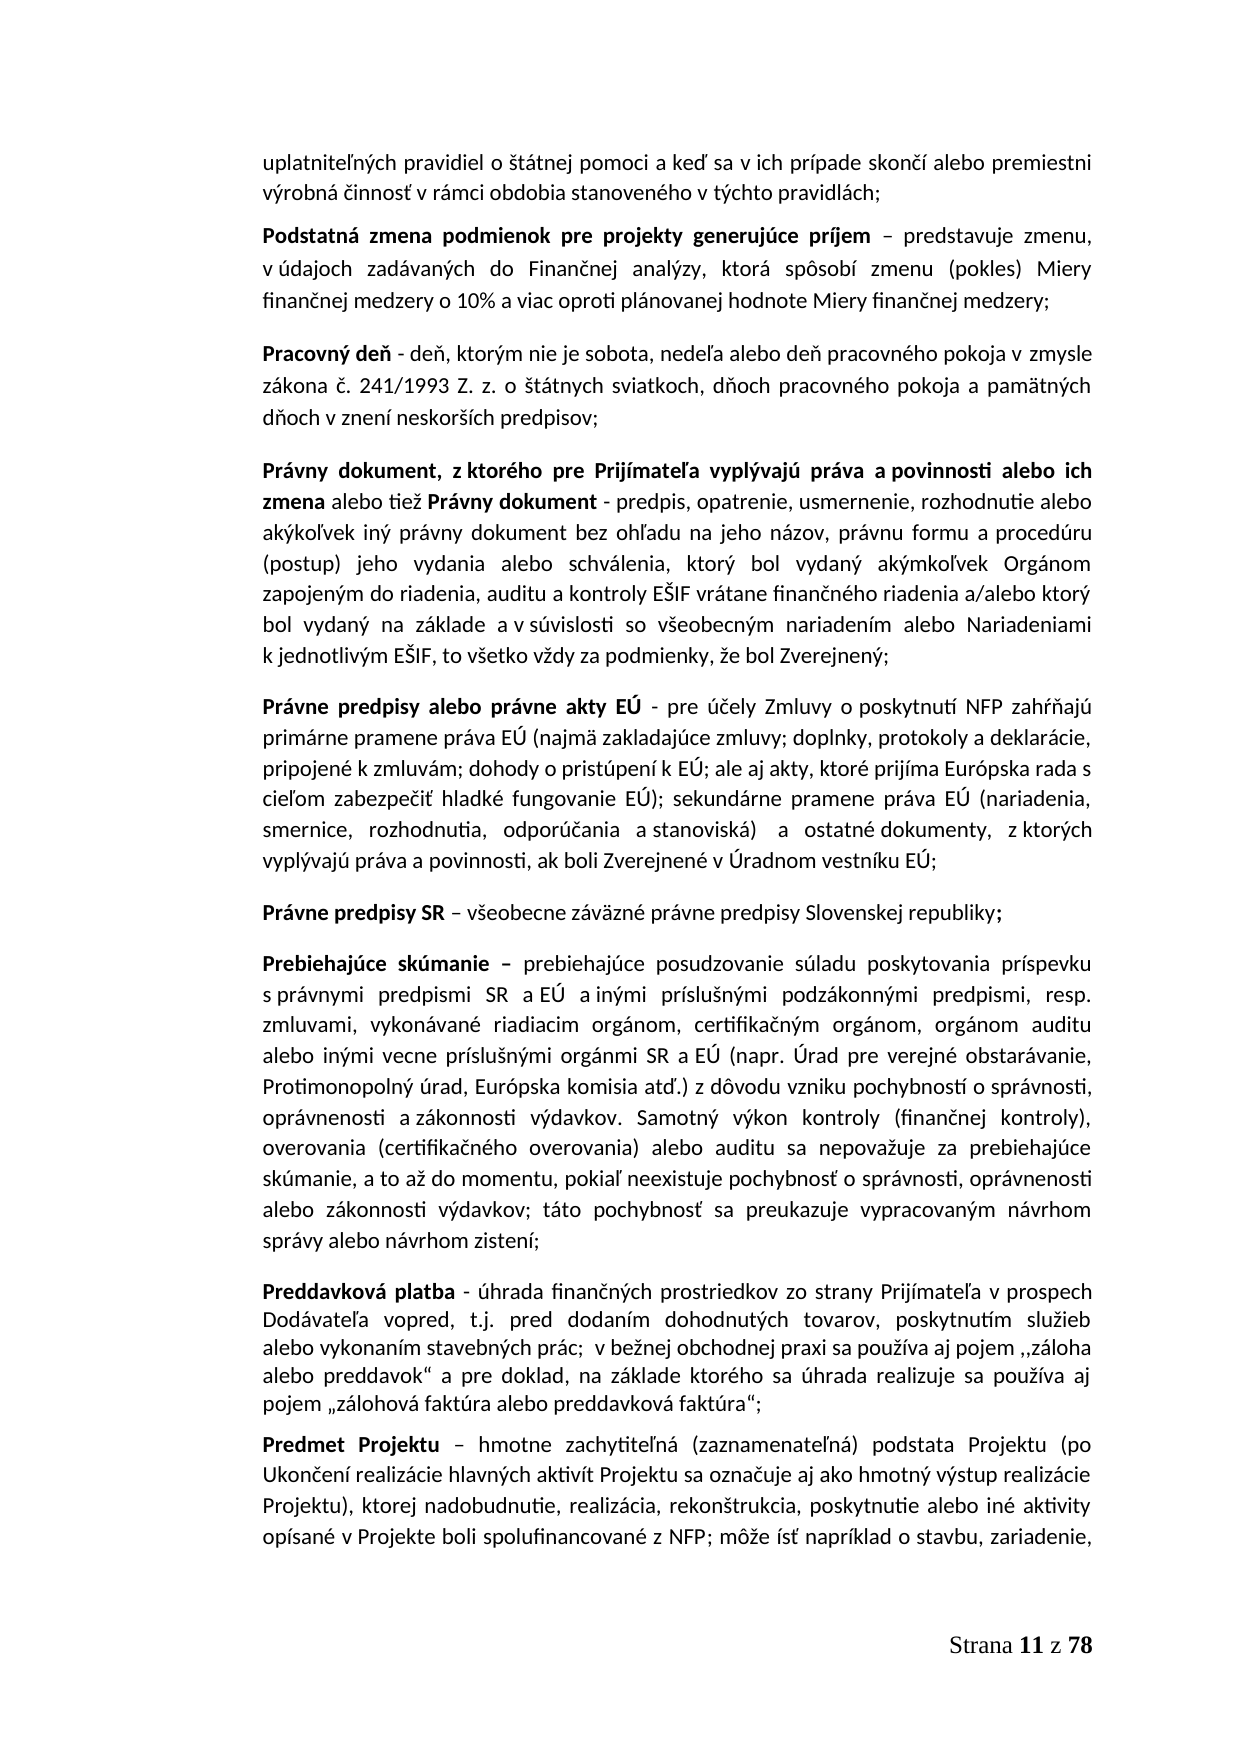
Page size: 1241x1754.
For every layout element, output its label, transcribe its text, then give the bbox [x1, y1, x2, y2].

text Právne predpisy SR – všeobecne záväzné právne predpisy Slovenskej republiky; [262, 898, 1092, 926]
text Právne predpisy alebo právne akty EÚ - pre účely Zmluvy o poskytnutí NFP zahŕňajú primárne pramene práva EÚ (najmä zakladajúce zmluvy; doplnky, protokoly a deklarácie, pripojené k zmluvám; dohody o pristúpení k EÚ; ale aj akty, ktoré prijíma Európska rada s cieľom zabezpečiť hladké fungovanie EÚ); sekundárne pramene práva EÚ (nariadenia, smernice, rozhodnutia, odporúčania a stanoviská) a ostatné dokumenty, z ktorých vyplývajú práva a povinnosti, ak boli Zverejnené v Úradnom vestníku EÚ; [262, 692, 1092, 874]
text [262, 148, 1092, 206]
text Preddavková platba - úhrada finančných prostriedkov zo strany Prijímateľa v prospech Dodávateľa vopred, t.j. pred dodaním dohodnutých tovarov, poskytnutím služieb alebo vykonaním stavebných prác; v bežnej obchodnej praxi sa používa aj pojem ,,záloha alebo preddavok“ a pre doklad, na základe ktorého sa úhrada realizuje sa používa aj pojem „zálohová faktúra alebo preddavková faktúra“; [262, 1277, 1092, 1417]
text Pracovný deň - deň, ktorým nie je sobota, nedeľa alebo deň pracovného pokoja v zmysle zákona č. 241/1993 Z. z. o štátnych sviatkoch, dňoch pracovného pokoja a pamätných dňoch v znení neskorších predpisov; [262, 339, 1092, 431]
text Prebiehajúce skúmanie – prebiehajúce posudzovanie súladu poskytovania príspevku s právnymi predpismi SR a EÚ a inými príslušnými podzákonnými predpismi, resp. zmluvami, vykonávané riadiacim orgánom, certifikačným orgánom, orgánom auditu alebo inými vecne príslušnými orgánmi SR a EÚ (napr. Úrad pre verejné obstarávanie, Protimonopolný úrad, Európska komisia atď.) z dôvodu vzniku pochybností o správnosti, oprávnenosti a zákonnosti výdavkov. Samotný výkon kontroly (finančnej kontroly), overovania (certifikačného overovania) alebo auditu sa nepovažuje za prebiehajúce skúmanie, a to až do momentu, pokiaľ neexistuje pochybnosť o správnosti, oprávnenosti alebo zákonnosti výdavkov; táto pochybnosť sa preukazuje vypracovaným návrhom správy alebo návrhom zistení; [262, 949, 1092, 1254]
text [262, 1430, 1092, 1550]
text Právny dokument, z ktorého pre Prijímateľa vyplývajú práva a povinnosti alebo ich zmena alebo tiež Právny dokument - predpis, opatrenie, usmernenie, rozhodnutie alebo akýkoľvek iný právny dokument bez ohľadu na jeho názov, právnu formu a procedúru (postup) jeho vydania alebo schválenia, ktorý bol vydaný akýmkoľvek Orgánom zapojeným do riadenia, auditu a kontroly EŠIF vrátane finančného riadenia a/alebo ktorý bol vydaný na základe a v súvislosti so všeobecným nariadením alebo Nariadeniami k jednotlivým EŠIF, to všetko vždy za podmienky, že bol Zverejnený; [262, 456, 1092, 669]
text Podstatná zmena podmienok pre projekty generujúce príjem – predstavuje zmenu, v údajoch zadávaných do Finančnej analýzy, ktorá spôsobí zmenu (pokles) Miery finančnej medzery o 10% a viac oproti plánovanej hodnote Miery finančnej medzery; [262, 222, 1092, 314]
